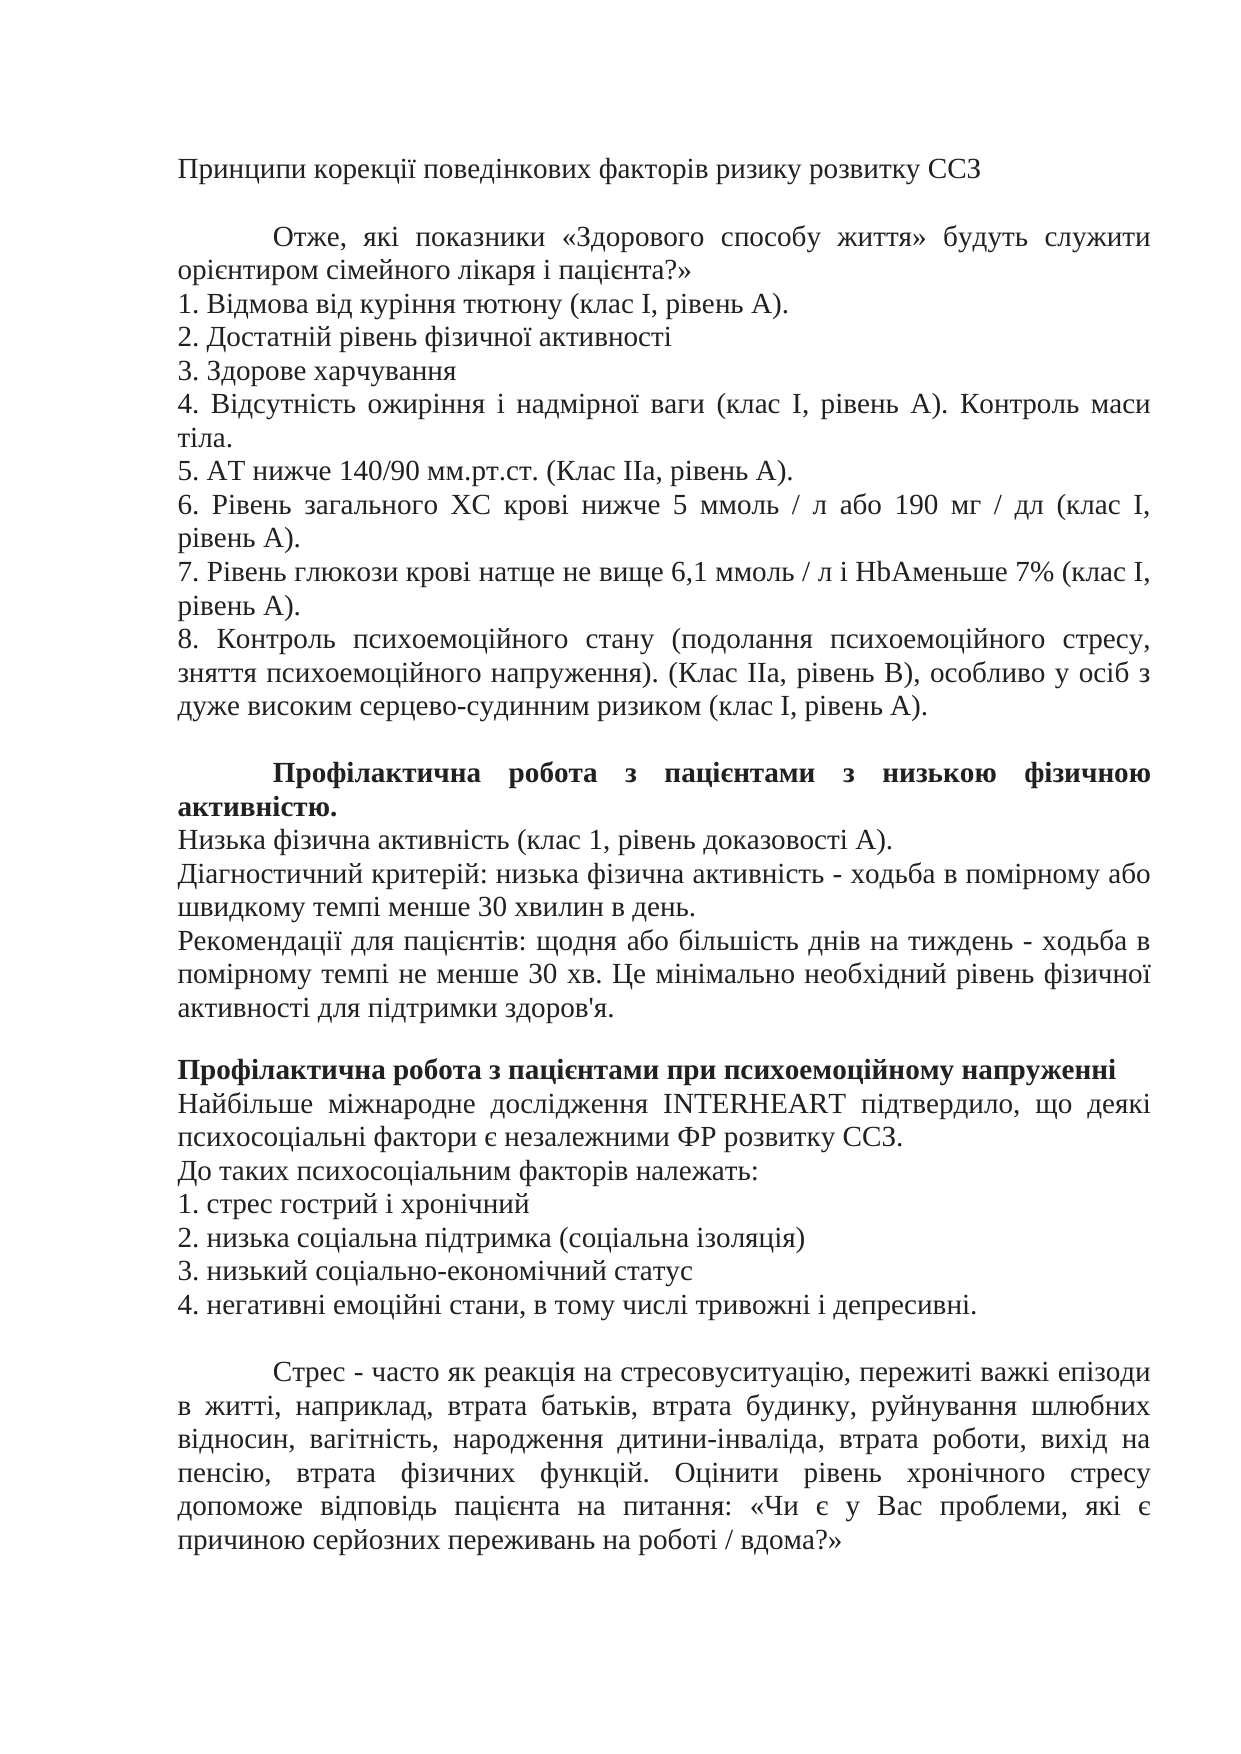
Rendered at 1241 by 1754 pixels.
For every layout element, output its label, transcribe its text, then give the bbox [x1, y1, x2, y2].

text 2. низька соціальна підтримка (соціальна ізоляція) [177, 1220, 1152, 1253]
text 1. Відмова від куріння тютюну (клас I, рівень А). [177, 286, 1152, 319]
text 3. низький соціально-економічний статус [177, 1253, 1152, 1287]
text Низька фізична активність (клас 1, рівень доказовості А). [177, 822, 1152, 856]
text 5. АТ нижче 140/90 мм.рт.ст. (Клас IIa, рівень А). [177, 453, 1152, 487]
text 7. Рівень глюкози крові натще не вище 6,1 ммоль / л і HbAменьше 7% (клас I, рівень А). [177, 554, 1152, 621]
text Принципи корекції поведінкових факторів ризику розвитку ССЗ [177, 152, 1152, 185]
text 3. Здорове харчування [177, 353, 1152, 386]
text Діагностичний критерій: низька фізична активність - ходьба в помірному або швидкому темпі менше 30 хвилин в день. [177, 856, 1152, 923]
text 1. стрес гострий і хронічний [177, 1186, 1152, 1220]
text Профілактична робота з пацієнтами при психоемоційному напруженні [177, 1052, 1152, 1086]
text 8. Контроль психоемоційного стану (подолання психоемоційного стресу, зняття психоемоційного напруження). (Клас IIa, рівень B), особливо у осіб з дуже високим серцево-судинним ризиком (клас I, рівень А). [177, 621, 1152, 722]
text 4. негативні емоційні стани, в тому числі тривожні і депресивні. [177, 1287, 1152, 1321]
text 2. Достатній рівень фізичної активності [177, 319, 1152, 353]
text Рекомендації для пацієнтів: щодня або більшість днів на тиждень - ходьба в помірному темпі не менше 30 хв. Це мінімально необхідний рівень фізичної активності для підтримки здоров'я. [177, 923, 1152, 1024]
text 6. Рівень загального ХС крові нижче 5 ммоль / л або 190 мг / дл (клас I, рівень А). [177, 487, 1152, 554]
text Найбільше міжнародне дослідження INTERHEART підтвердило, що деякі психосоціальні фактори є незалежними ФР розвитку ССЗ. [177, 1086, 1152, 1153]
text Отже, які показники «Здорового способу життя» будуть служити орієнтиром сімейного лікаря і пацієнта?» [177, 219, 1152, 286]
text Профілактична робота з пацієнтами з низькою фізичною активністю. [177, 755, 1152, 822]
text До таких психосоціальним факторів належать: [177, 1153, 1152, 1186]
text 4. Відсутність ожиріння і надмірної ваги (клас I, рівень А). Контроль маси тіла. [177, 386, 1152, 453]
text Стрес - часто як реакція на стресовуситуацію, пережиті важкі епізоди в житті, наприклад, втрата батьків, втрата будинку, руйнування шлюбних відносин, вагітність, народження дитини-інваліда, втрата роботи, вихід на пенсію, втрата фізичних функцій. Оцінити рівень хронічного стресу допоможе відповідь пацієнта на питання: «Чи є у Вас проблеми, які є причиною серйозних переживань на роботі / вдома?» [177, 1354, 1152, 1555]
